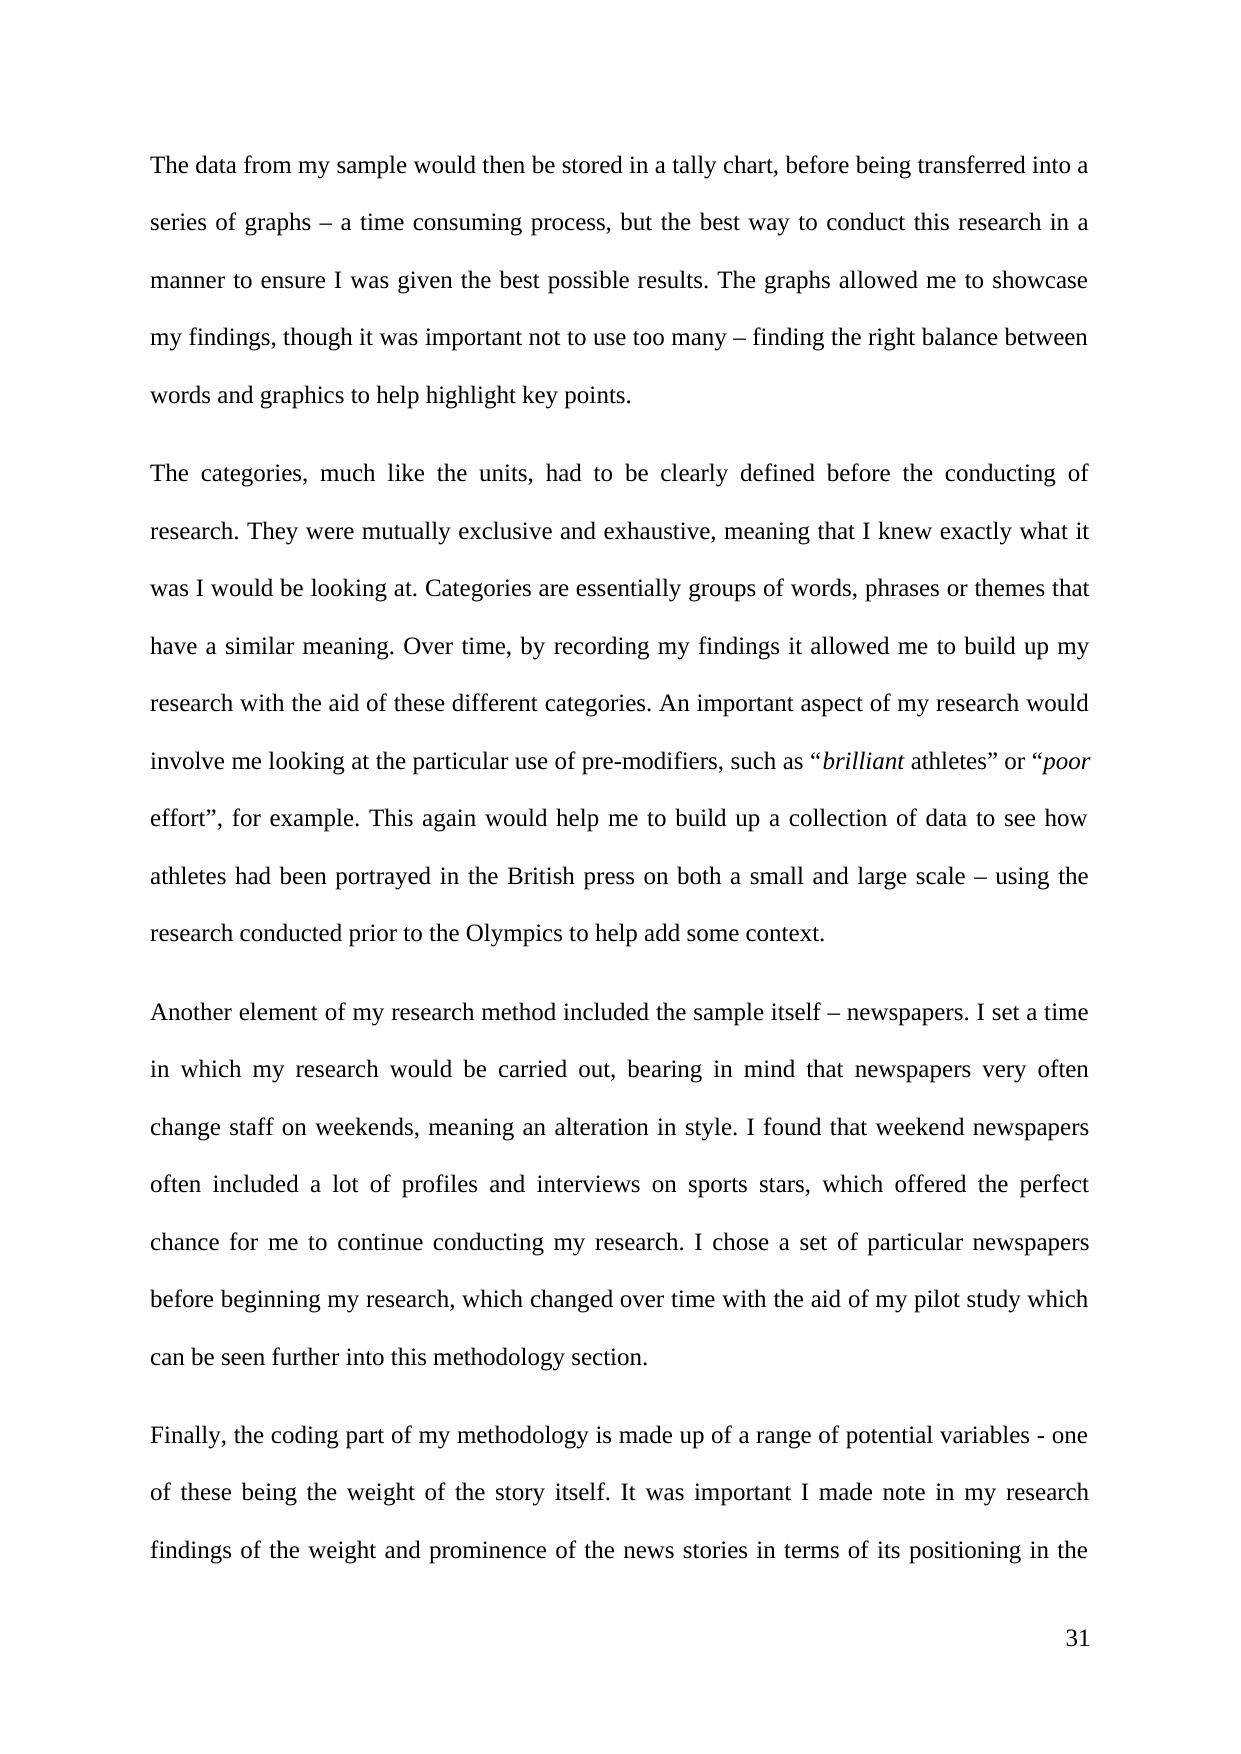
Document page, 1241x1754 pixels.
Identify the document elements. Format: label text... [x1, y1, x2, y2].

text The categories, much like the units, had to be clearly defined before the conducting of research. They were mutually exclusive and exhaustive, meaning that I knew exactly what it was I would be looking at. Categories are essentially groups of words, phrases or themes that have a similar meaning. Over time, by recording my findings it allowed me to build up my research with the aid of these different categories. An important aspect of my research would involve me looking at the particular use of pre-modifiers, such as “brilliant athletes” or “poor effort”, for example. This again would help me to build up a collection of data to see how athletes had been portrayed in the British press on both a small and large scale – using the research conducted prior to the Olympics to help add some context. [150, 458, 1090, 947]
text Another element of my research method included the sample itself – newspapers. I set a time in which my research would be carried out, bearing in mind that newspapers very often change staff on weekends, meaning an alteration in style. I found that weekend newspapers often included a lot of profiles and interviews on sports stars, which offered the perfect chance for me to continue conducting my research. I chose a set of particular newspapers before beginning my research, which changed over time with the aid of my pilot study which can be seen further into this methodology section. [150, 997, 1090, 1370]
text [150, 1420, 1090, 1564]
text The data from my sample would then be stored in a tally chart, before being transferred into a series of graphs – a time consuming process, but the best way to conduct this research in a manner to ensure I was given the best possible results. The graphs allowed me to showcase my findings, though it was important not to use too many – finding the right balance between words and graphics to help highlight key points. [150, 150, 1090, 409]
